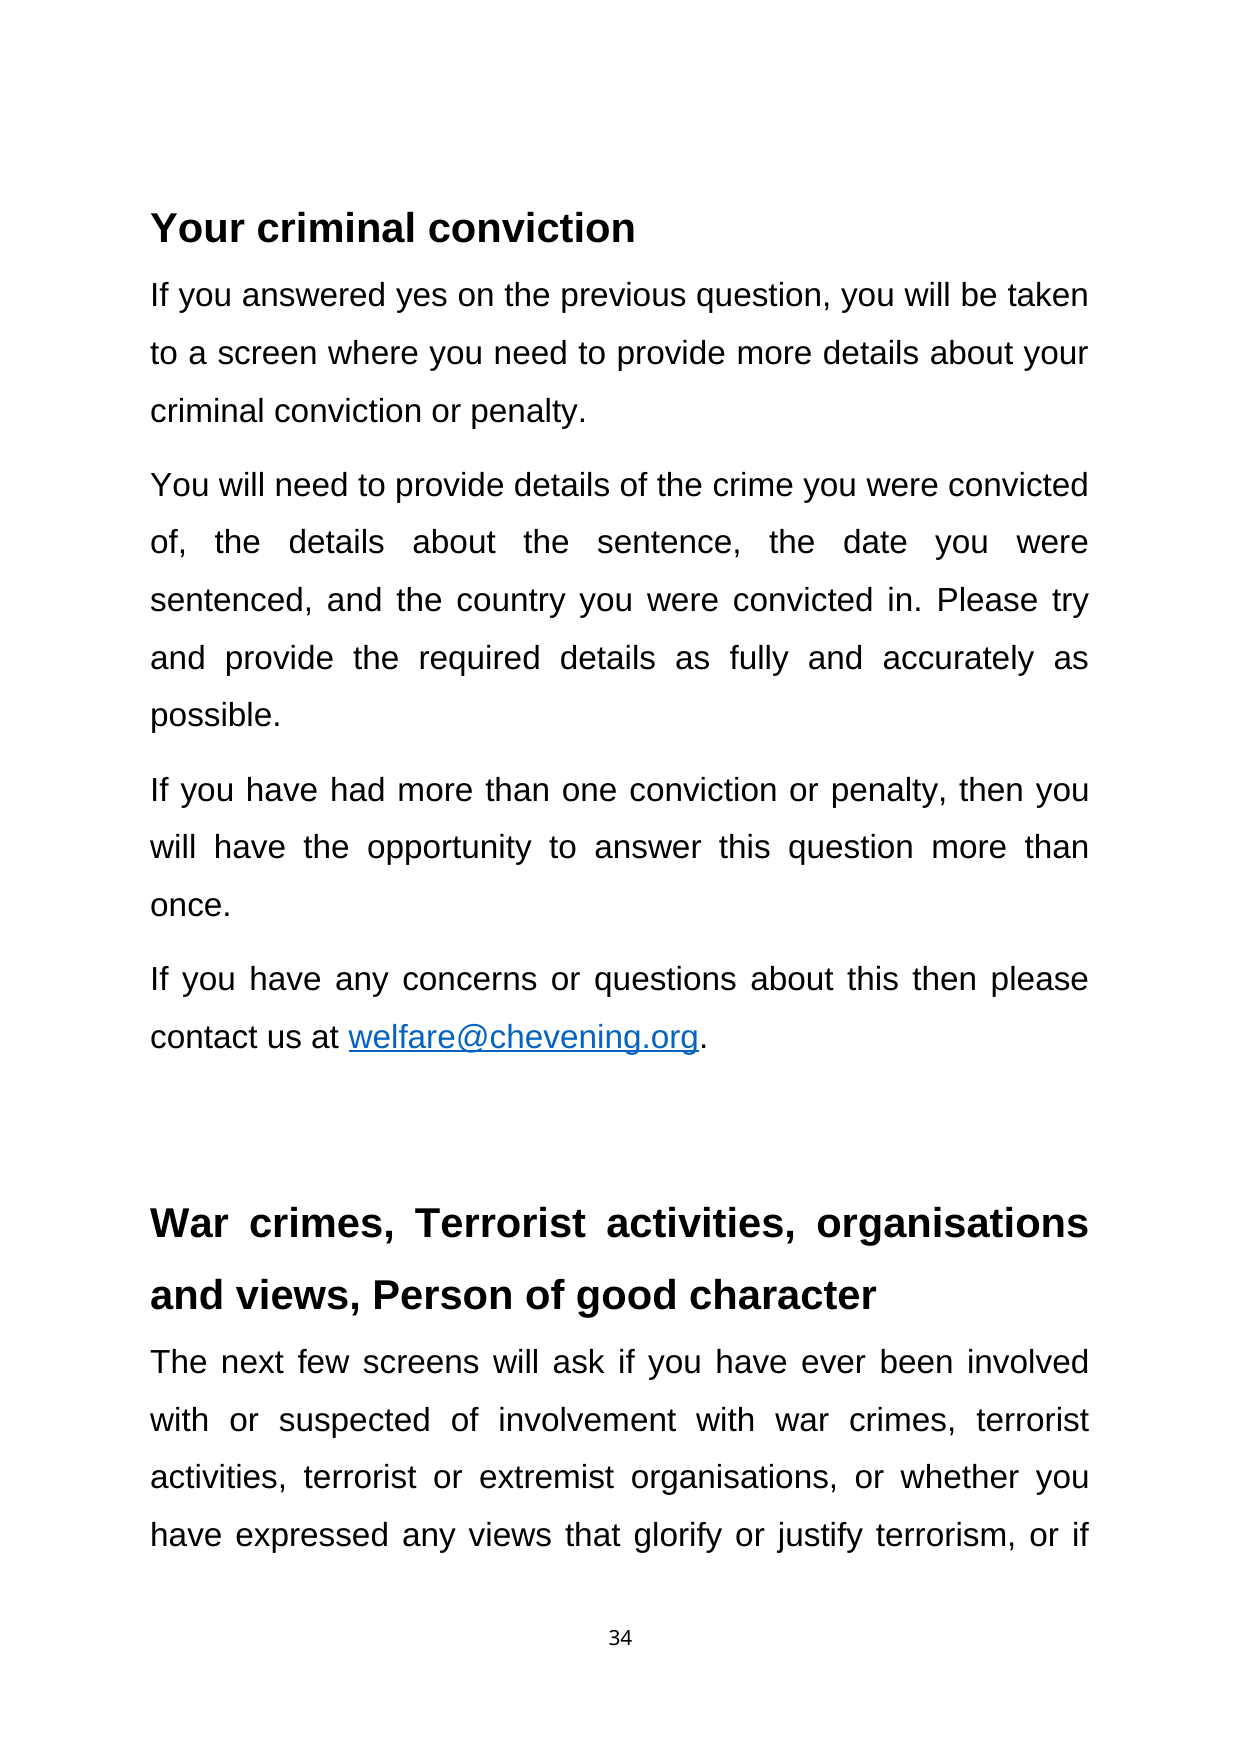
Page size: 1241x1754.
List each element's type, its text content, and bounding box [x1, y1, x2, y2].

text War crimes, Terrorist activities, organisations and views, Person of good character [150, 1198, 1090, 1318]
text You will need to provide details of the crime you were convicted of, the details about the sentence, the date you were sentenced, and the country you were convicted in. Please try and provide the required details as fully and accurately as possible. [150, 465, 1090, 734]
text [150, 1342, 1090, 1553]
text If you have any concerns or questions about this then please contact us at welfare@chevening.org. [150, 959, 1090, 1055]
text If you have had more than one conviction or penalty, then you will have the opportunity to answer this question more than once. [150, 769, 1090, 923]
text Your criminal conviction [150, 203, 1090, 251]
text If you answered yes on the previous question, you will be taken to a screen where you need to provide more details about your criminal conviction or penalty. [150, 275, 1090, 429]
